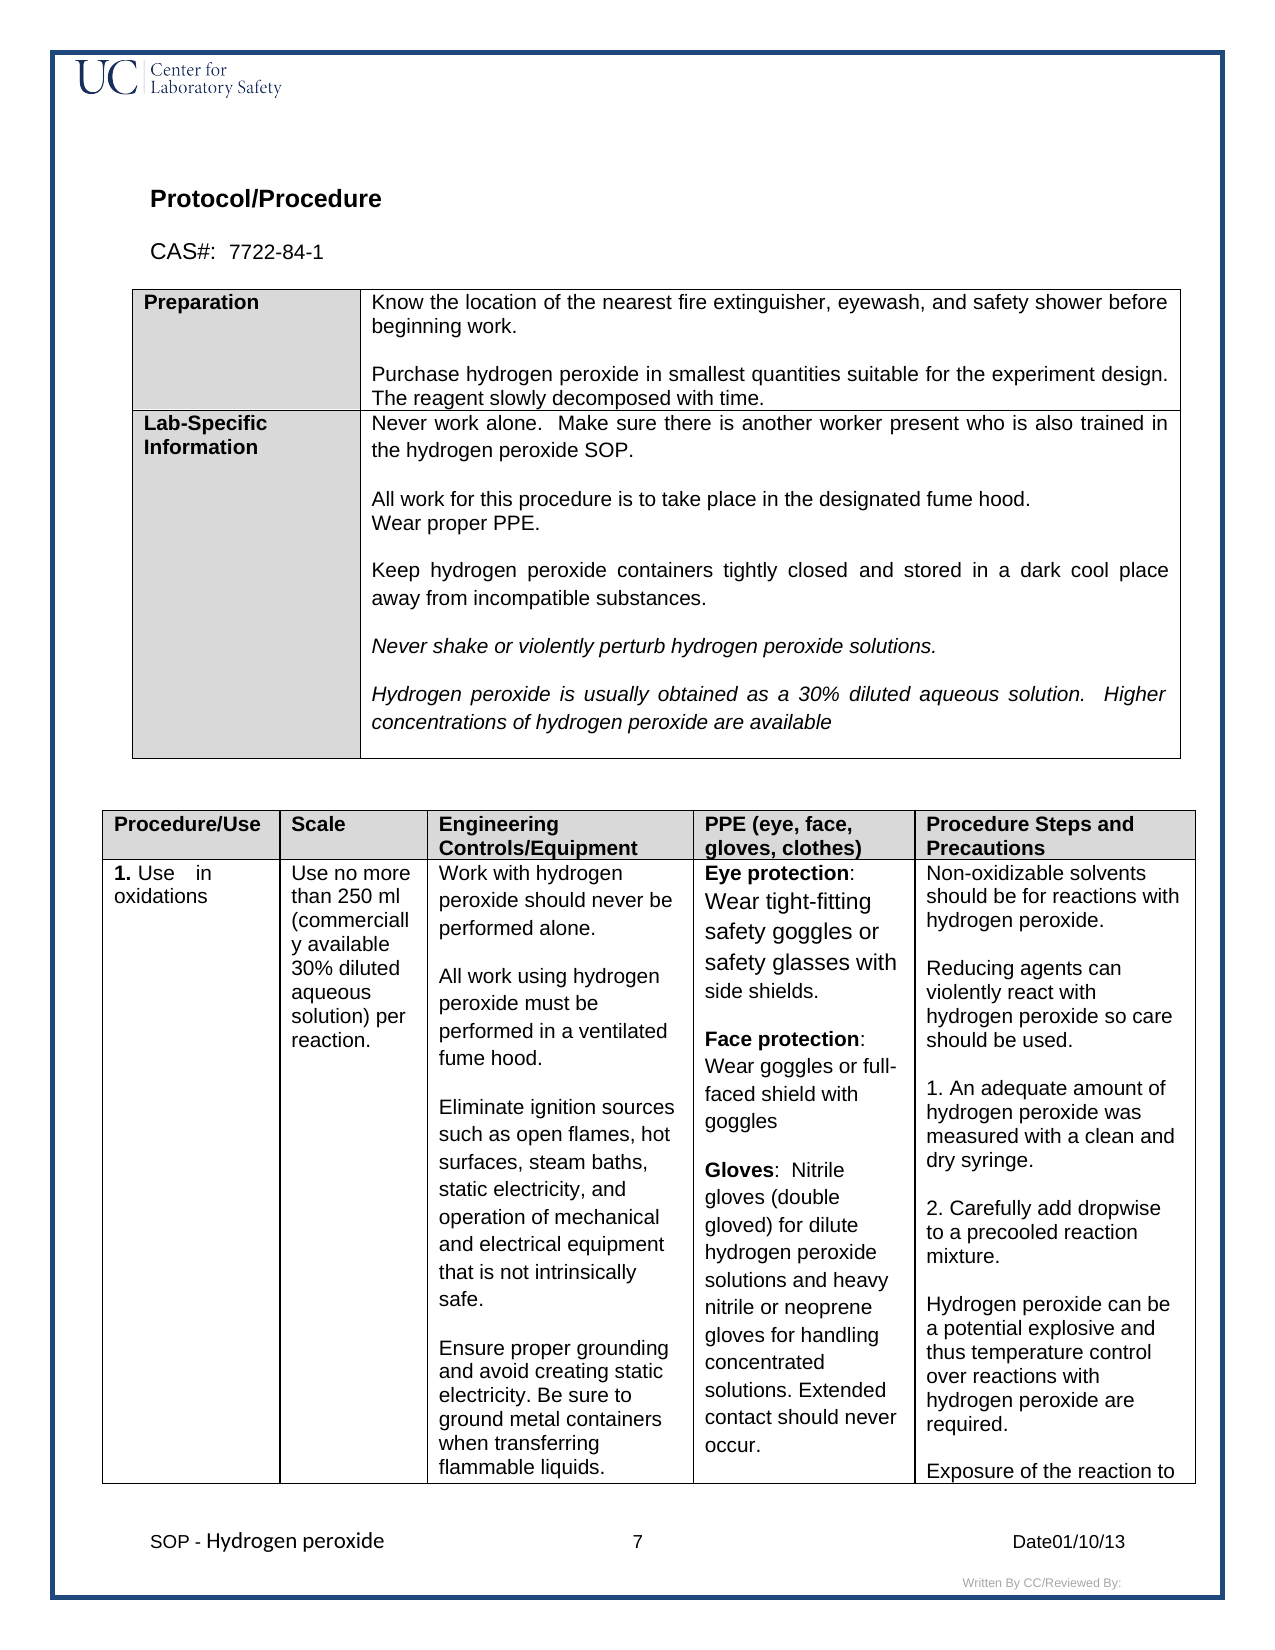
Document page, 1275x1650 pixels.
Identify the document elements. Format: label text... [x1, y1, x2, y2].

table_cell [694, 860, 914, 1483]
table_header PPE (eye, face, gloves, clothes) [694, 811, 914, 859]
table_header Preparation [133, 290, 360, 409]
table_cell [281, 860, 427, 1483]
table_header Scale [281, 811, 427, 859]
picture [75, 60, 282, 100]
table_header Procedure Steps and Precautions [916, 811, 1195, 859]
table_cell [103, 860, 279, 1483]
table_cell Lab-Specific Information [133, 411, 360, 758]
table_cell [428, 860, 693, 1483]
table_header Engineering Controls/Equipment [428, 811, 693, 859]
text Protocol/Procedure [150, 184, 1125, 213]
table_cell Never work alone. Make sure there is another worker present who is also trained in the hydrogen peroxide SOP. All work for this procedure is to take place in the designated fume hood. Wear proper PPE. Keep hydrogen peroxide containers tightly closed and stored in a dark cool place away from incompatible substances. Never shake or violently perturb hydrogen peroxide solutions. Hydrogen peroxide is usually obtained as a 30% diluted aqueous solution. Higher concentrations of hydrogen peroxide are available [361, 411, 1180, 758]
text CAS#: [150, 238, 1125, 264]
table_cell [916, 860, 1195, 1483]
table_header Procedure/Use [103, 811, 279, 859]
table_header Know the location of the nearest fire extinguisher, eyewash, and safety shower before beginning work. Purchase hydrogen peroxide in smallest quantities suitable for the experiment design. The reagent slowly decomposed with time. [361, 290, 1180, 409]
